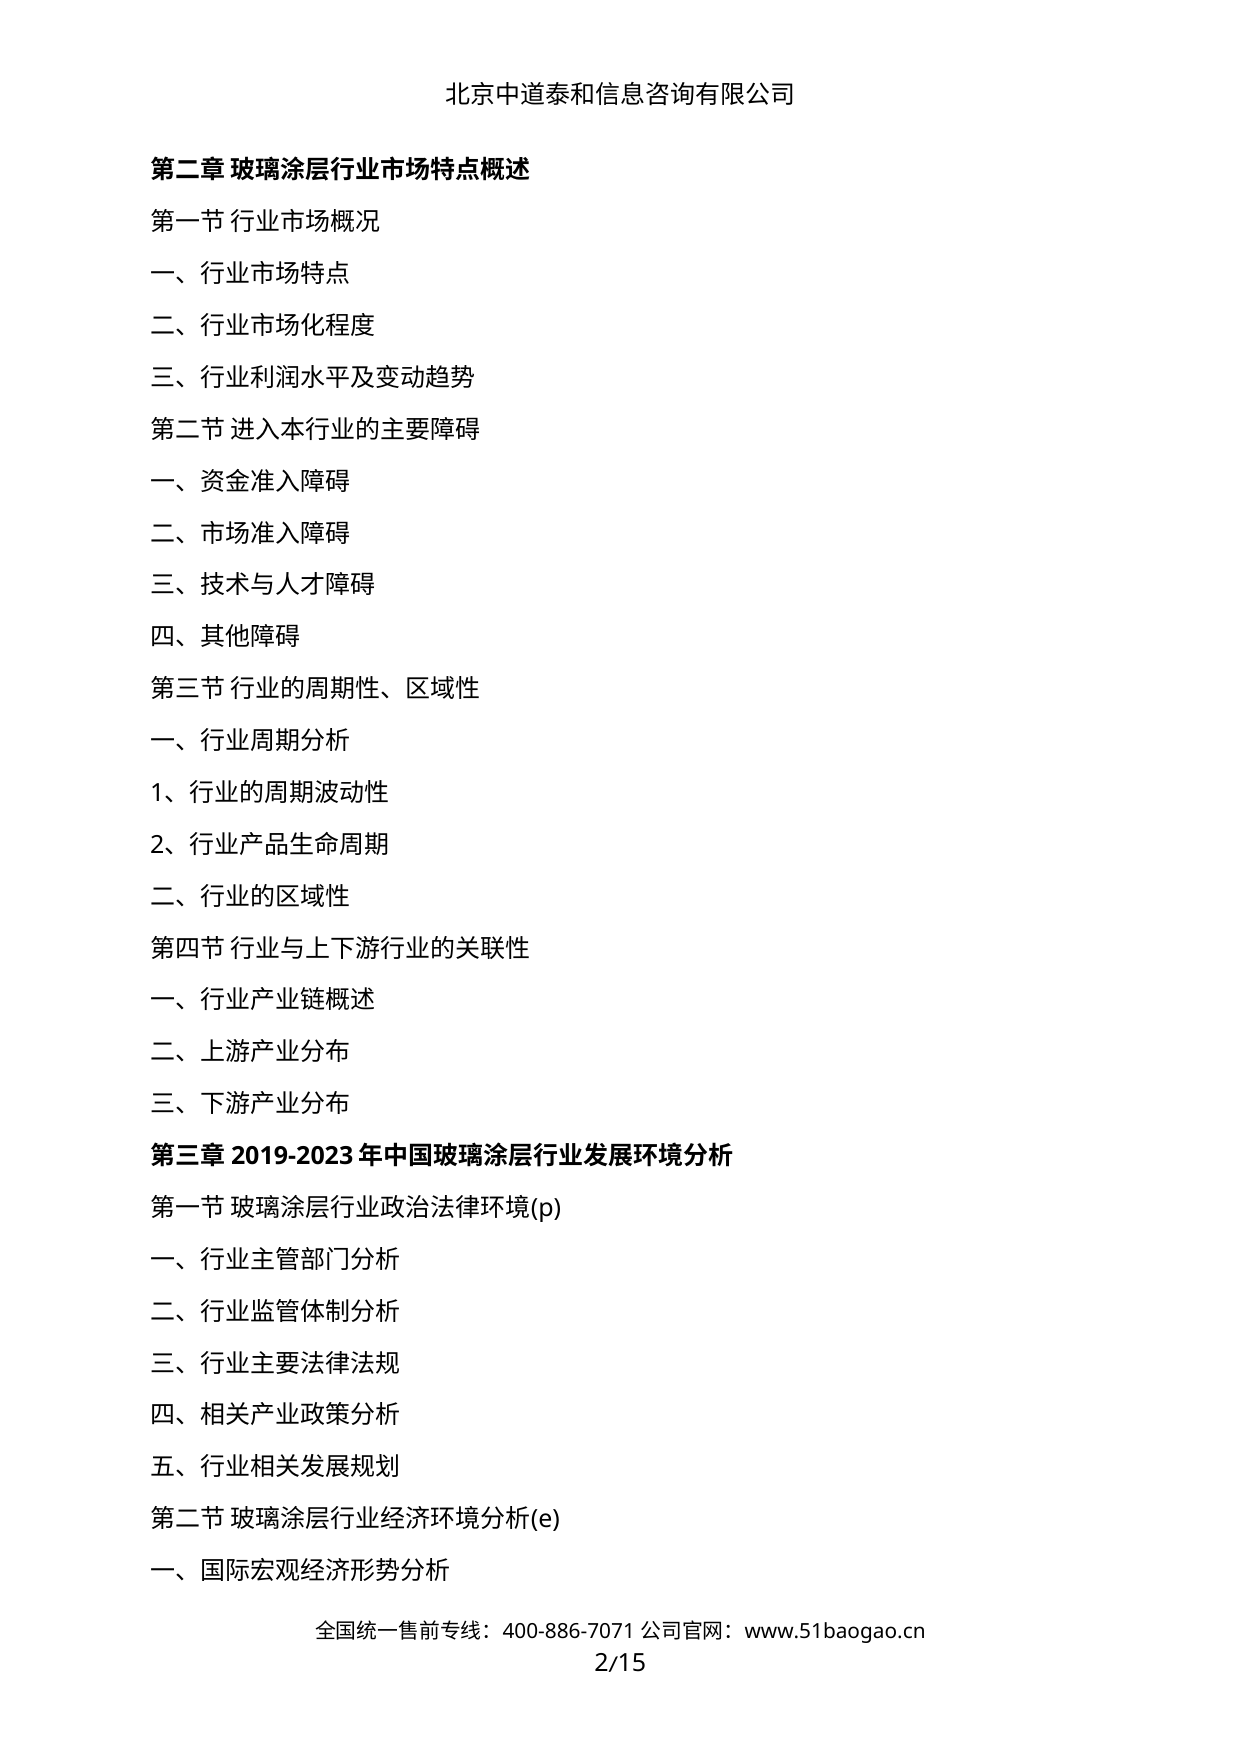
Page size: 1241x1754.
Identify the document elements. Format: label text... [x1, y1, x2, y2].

text 三、行业主要法律法规 [150, 1343, 1090, 1379]
text 一、行业产业链概述 [150, 980, 1090, 1016]
text 第三章 2019-2023年中国玻璃涂层行业发展环境分析 [150, 1136, 1090, 1172]
text 第二节 玻璃涂层行业经济环境分析(e) [150, 1499, 1090, 1535]
text 第二章 玻璃涂层行业市场特点概述 [150, 150, 1090, 186]
text 三、行业利润水平及变动趋势 [150, 357, 1090, 394]
text 一、行业周期分析 [150, 721, 1090, 757]
text 1、行业的周期波动性 [150, 772, 1090, 809]
text 一、行业主管部门分析 [150, 1239, 1090, 1276]
text 2、行业产品生命周期 [150, 824, 1090, 861]
text 一、资金准入障碍 [150, 461, 1090, 497]
text 四、相关产业政策分析 [150, 1395, 1090, 1431]
text 第四节 行业与上下游行业的关联性 [150, 928, 1090, 964]
text 三、技术与人才障碍 [150, 565, 1090, 601]
text 三、下游产业分布 [150, 1084, 1090, 1120]
text 二、上游产业分布 [150, 1032, 1090, 1068]
text 第一节 玻璃涂层行业政治法律环境(p) [150, 1187, 1090, 1224]
text 第三节 行业的周期性、区域性 [150, 669, 1090, 705]
text 二、行业的区域性 [150, 876, 1090, 912]
text 一、行业市场特点 [150, 254, 1090, 290]
text 二、行业市场化程度 [150, 306, 1090, 342]
text 第二节 进入本行业的主要障碍 [150, 409, 1090, 446]
text 五、行业相关发展规划 [150, 1447, 1090, 1483]
text 二、市场准入障碍 [150, 513, 1090, 549]
text 二、行业监管体制分析 [150, 1291, 1090, 1327]
text 第一节 行业市场概况 [150, 202, 1090, 238]
text 一、国际宏观经济形势分析 [150, 1551, 1090, 1587]
text 四、其他障碍 [150, 617, 1090, 653]
